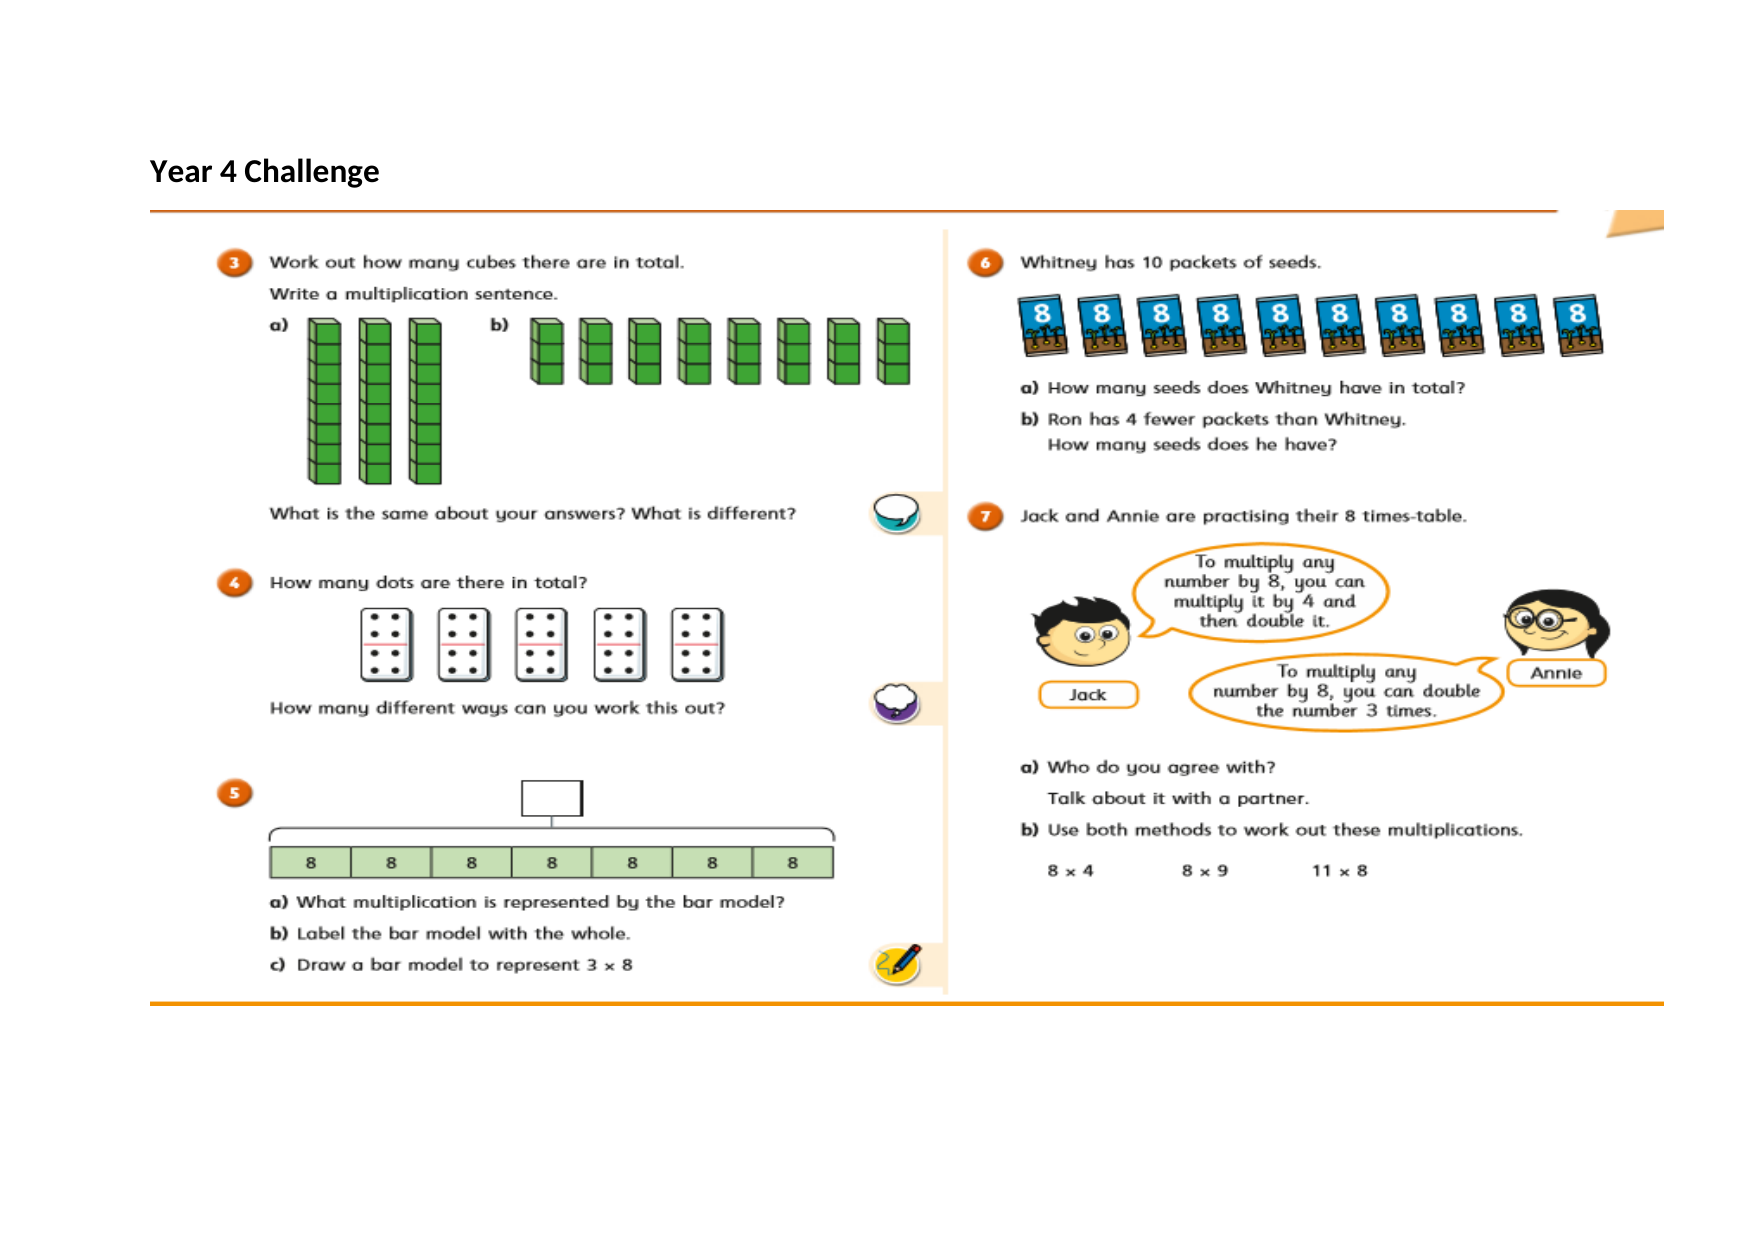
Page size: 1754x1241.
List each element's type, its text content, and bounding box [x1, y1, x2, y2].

text Year 4 Challenge [150, 150, 1604, 191]
picture [150, 210, 1664, 1006]
